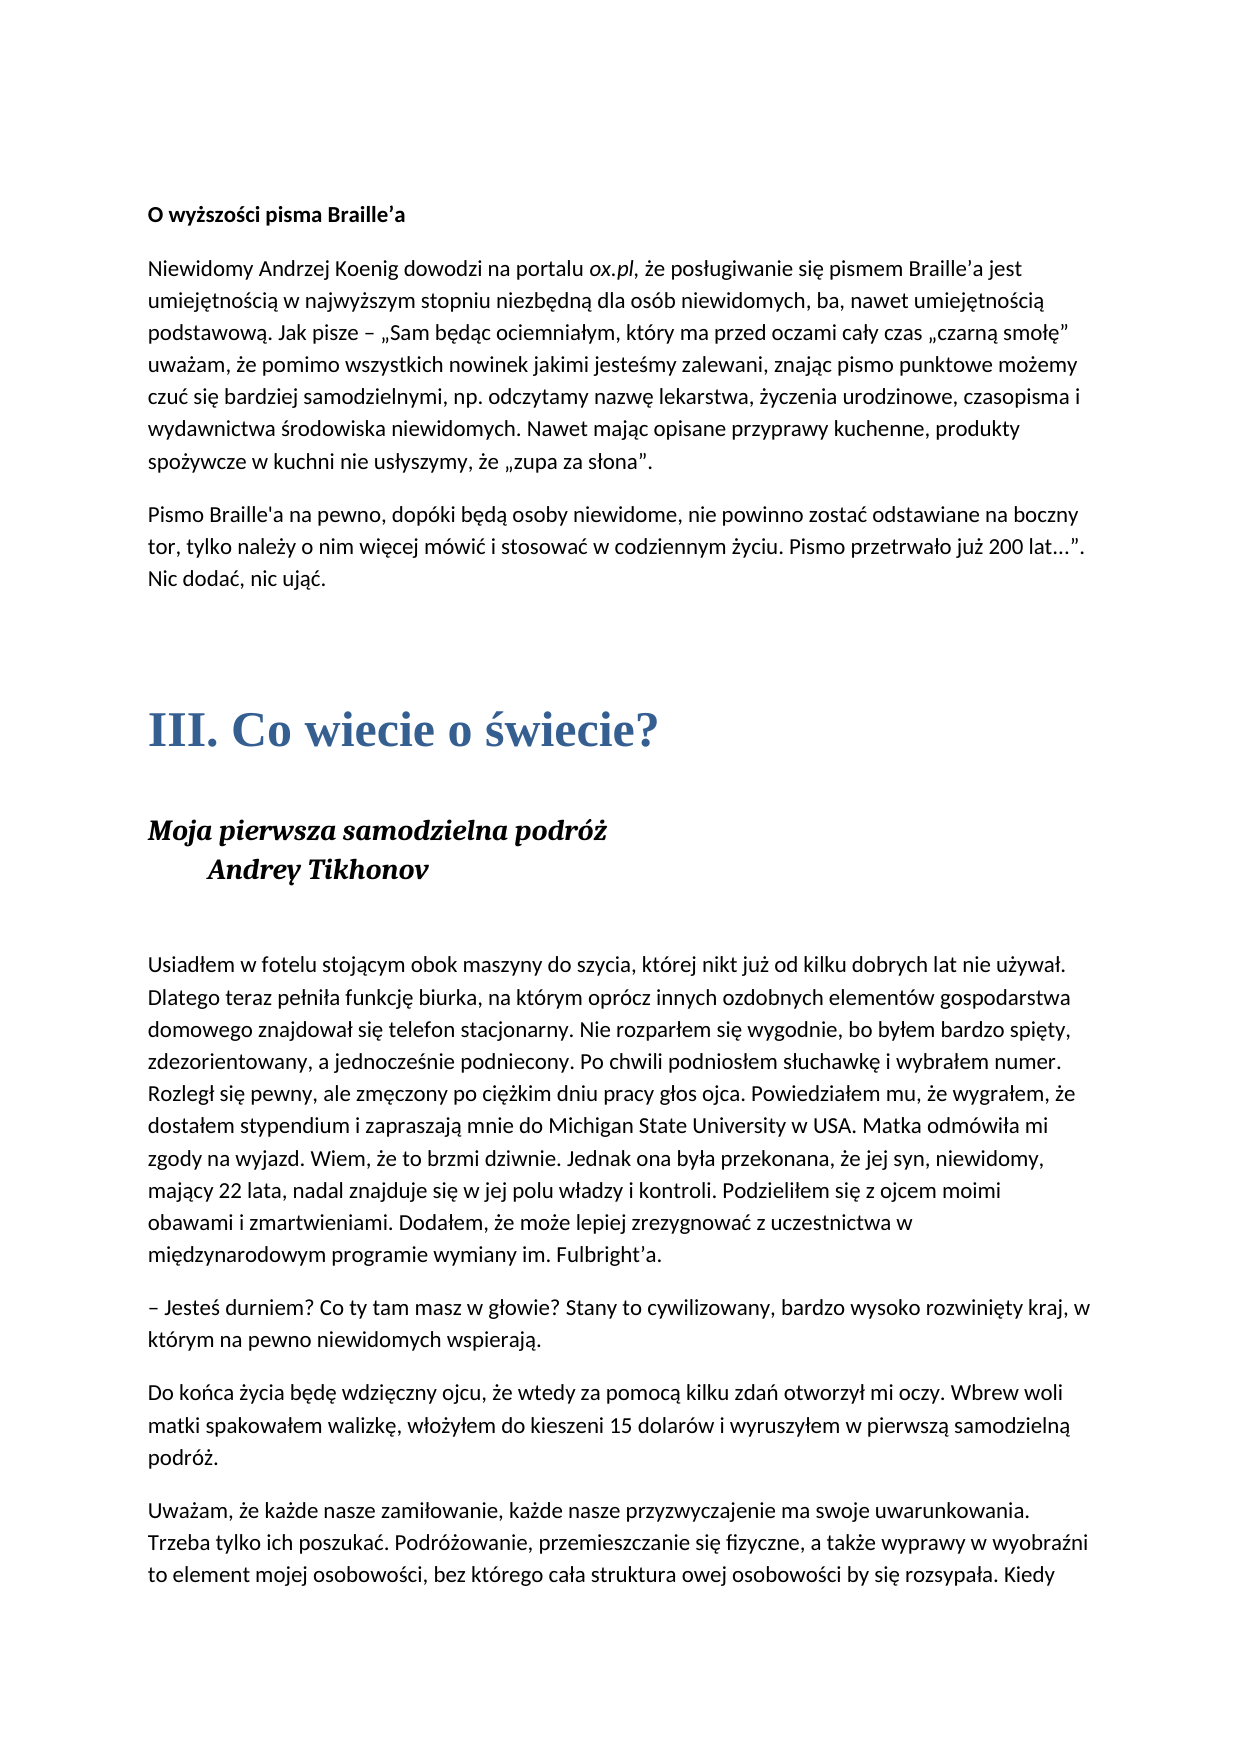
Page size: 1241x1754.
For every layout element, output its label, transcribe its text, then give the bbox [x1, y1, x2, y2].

text – Jesteś durniem? Co ty tam masz w głowie? Stany to cywilizowany, bardzo wysoko rozwinięty kraj, w którym na pewno niewidomych wspierają. [148, 1293, 1093, 1353]
subtitle III. Co wiecie o świecie? [148, 699, 1093, 757]
text Pismo Braille'a na pewno, dopóki będą osoby niewidome, nie powinno zostać odstawiane na boczny tor, tylko należy o nim więcej mówić i stosować w codziennym życiu. Pismo przetrwało już 200 lat...”. Nic dodać, nic ująć. [148, 500, 1093, 592]
text Niewidomy Andrzej Koenig dowodzi na portalu ox.pl, że posługiwanie się pismem Braille’a jest umiejętnością w najwyższym stopniu niezbędną dla osób niewidomych, ba, nawet umiejętnością podstawową. Jak pisze – „Sam będąc ociemniałym, który ma przed oczami cały czas „czarną smołę” uważam, że pomimo wszystkich nowinek jakimi jesteśmy zalewani, znając pismo punktowe możemy czuć się bardziej samodzielnymi, np. odczytamy nazwę lekarstwa, życzenia urodzinowe, czasopisma i wydawnictwa środowiska niewidomych. Nawet mając opisane przyprawy kuchenne, produkty spożywcze w kuchni nie usłyszymy, że „zupa za słona”. [148, 254, 1093, 475]
text O wyższości pisma Braille’a [148, 201, 1093, 229]
text Usiadłem w fotelu stojącym obok maszyny do szycia, której nikt już od kilku dobrych lat nie używał. Dlatego teraz pełniła funkcję biurka, na którym oprócz innych ozdobnych elementów gospodarstwa domowego znajdował się telefon stacjonarny. Nie rozparłem się wygodnie, bo byłem bardzo spięty, zdezorientowany, a jednocześnie podniecony. Po chwili podniosłem słuchawkę i wybrałem numer. Rozległ się pewny, ale zmęczony po ciężkim dniu pracy głos ojca. Powiedziałem mu, że wygrałem, że dostałem stypendium i zapraszają mnie do Michigan State University w USA. Matka odmówiła mi zgody na wyjazd. Wiem, że to brzmi dziwnie. Jednak ona była przekonana, że jej syn, niewidomy, mający 22 lata, nadal znajduje się w jej polu władzy i kontroli. Podzieliłem się z ojcem moimi obawami i zmartwieniami. Dodałem, że może lepiej zrezygnować z uczestnictwa w międzynarodowym programie wymiany im. Fulbright’a. [148, 951, 1093, 1268]
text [148, 1496, 1093, 1588]
subtitle Moja pierwsza samodzielna podróż Andrey Tikhonov [148, 814, 1093, 886]
text Do końca życia będę wdzięczny ojcu, że wtedy za pomocą kilku zdań otworzył mi oczy. Wbrew woli matki spakowałem walizkę, włożyłem do kieszeni 15 dolarów i wyruszyłem w pierwszą samodzielną podróż. [148, 1378, 1093, 1471]
